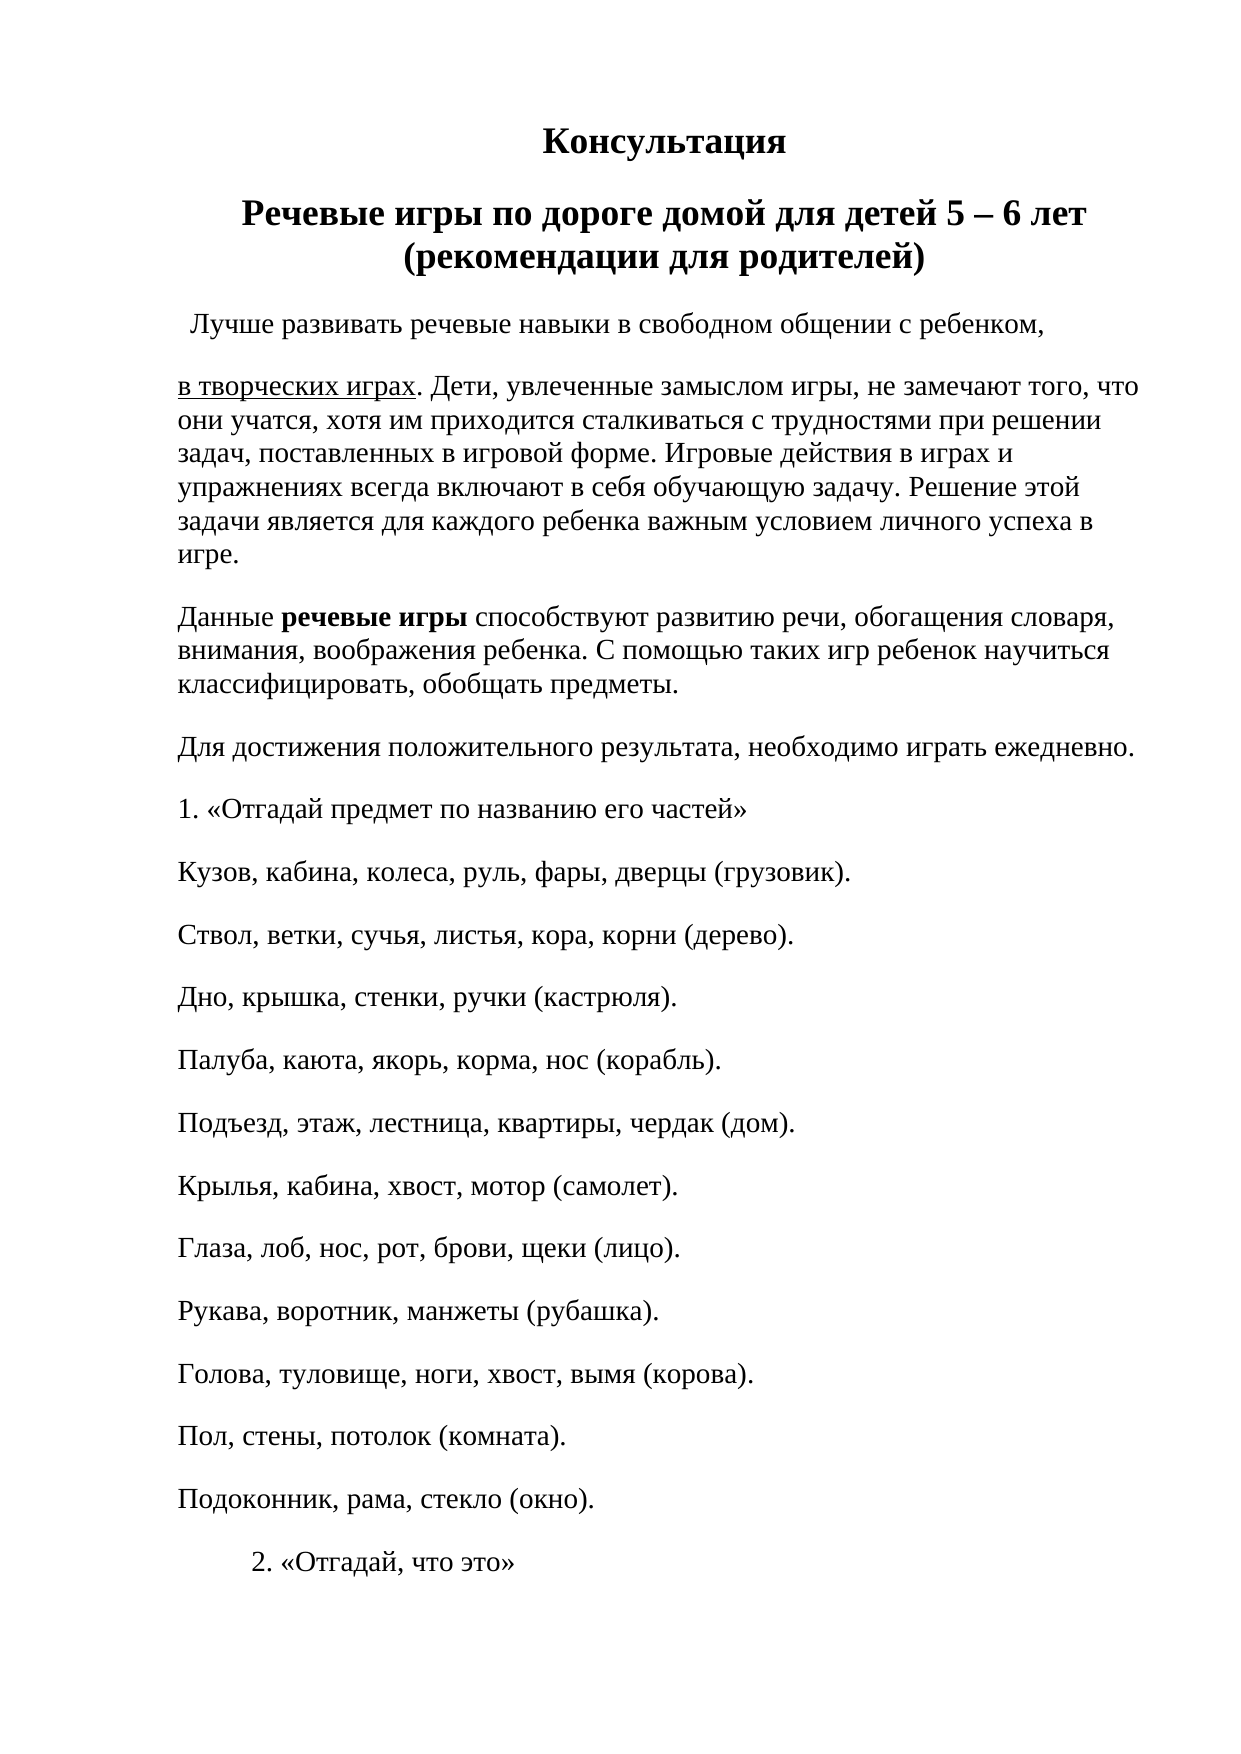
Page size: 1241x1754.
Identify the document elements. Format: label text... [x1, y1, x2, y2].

text Голова, туловище, ноги, хвост, вымя (корова). [177, 1356, 1152, 1389]
text Дно, крышка, стенки, ручки (кастрюля). [177, 979, 1152, 1013]
text Рукава, воротник, манжеты (рубашка). [177, 1293, 1152, 1327]
text 2. «Отгадай, что это» [251, 1544, 1152, 1577]
text Ствол, ветки, сучья, листья, кора, корни (дерево). [177, 917, 1152, 950]
text Подоконник, рама, стекло (окно). [177, 1481, 1152, 1515]
text Данные речевые игры способствуют развитию речи, обогащения словаря, внимания, воображения ребенка. С помощью таких игр ребенок научиться классифицировать, обобщать предметы. [177, 599, 1152, 699]
subtitle Консультация [177, 118, 1152, 161]
text в творческих играх. Дети, увлеченные замыслом игры, не замечают того, что они учатся, хотя им приходится сталкиваться с трудностями при решении задач, поставленных в игровой форме. Игровые действия в играх и упражнениях всегда включают в себя обучающую задачу. Решение этой задачи является для каждого ребенка важным условием личного успеха в игре. [177, 368, 1152, 570]
text Пол, стены, потолок (комната). [177, 1418, 1152, 1452]
text Подъезд, этаж, лестница, квартиры, чердак (дом). [177, 1105, 1152, 1138]
text Крылья, кабина, хвост, мотор (самолет). [177, 1168, 1152, 1201]
text Палуба, каюта, якорь, корма, нос (корабль). [177, 1042, 1152, 1076]
subtitle Речевые игры по дороге домой для детей 5 – 6 лет (рекомендации для родителей) [177, 190, 1152, 277]
text Кузов, кабина, колеса, руль, фары, дверцы (грузовик). [177, 854, 1152, 888]
text Глаза, лоб, нос, рот, брови, щеки (лицо). [177, 1230, 1152, 1264]
text 1. «Отгадай предмет по названию его частей» [177, 791, 1152, 825]
text Лучше развивать речевые навыки в свободном общении с ребенком, [177, 306, 1152, 339]
text Для достижения положительного результата, необходимо играть ежедневно. [177, 729, 1152, 762]
